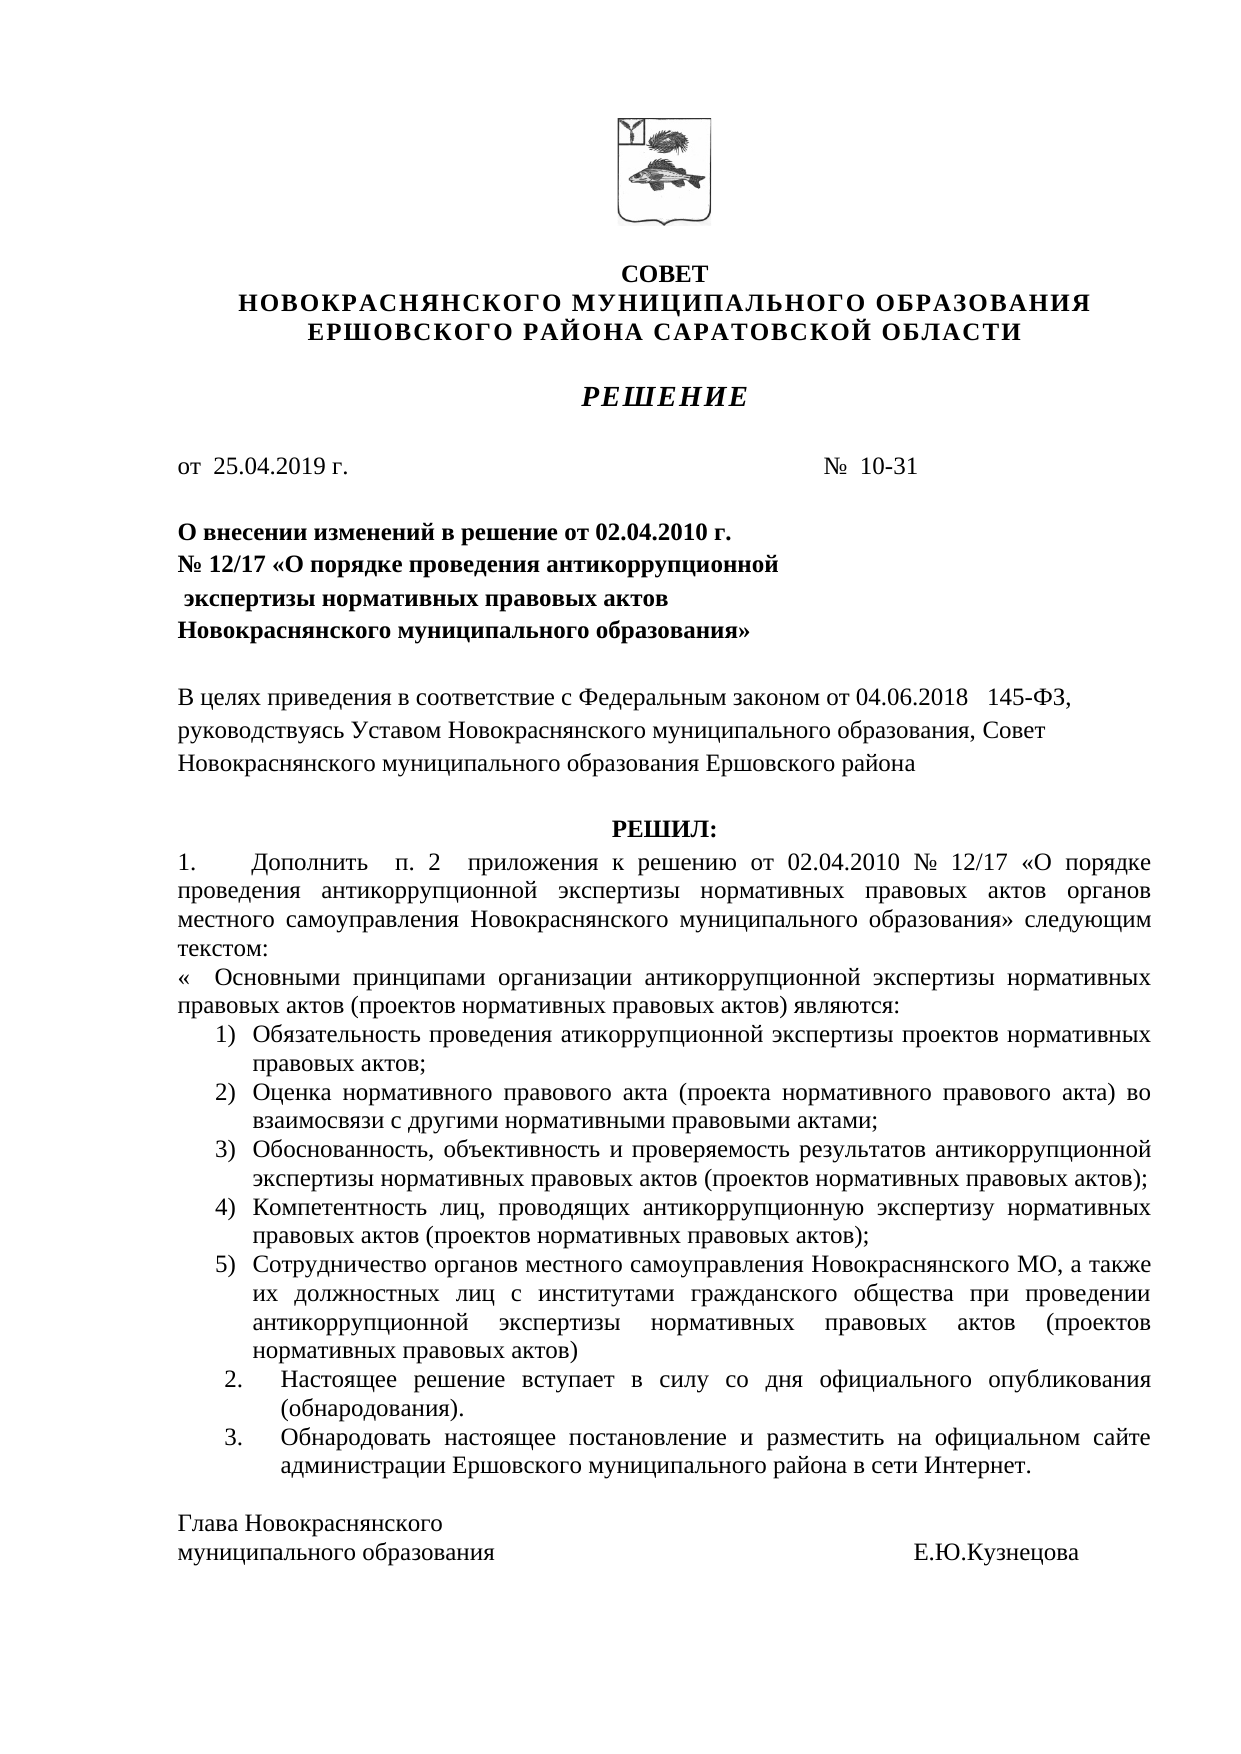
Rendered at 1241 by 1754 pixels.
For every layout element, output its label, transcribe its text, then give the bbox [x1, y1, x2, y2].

text экспертизы нормативных правовых актов [177, 583, 1152, 611]
list Обнародовать настоящее постановление и разместить на официальном сайте администрации Ершовского муниципального района в сети Интернет. [224, 1422, 1152, 1479]
text В целях приведения в соответствие с Федеральным законом от 04.06.2018 145-ФЗ, руководствуясь Уставом Новокраснянского муниципального образования, Совет Новокраснянского муниципального образования Ершовского района [177, 682, 1152, 776]
text муниципального образования Е.Ю.Кузнецова [177, 1537, 1152, 1566]
list Настоящее решение вступает в силу со дня официального опубликования (обнародования). [224, 1364, 1152, 1422]
list Оценка нормативного правового акта (проекта нормативного правового акта) во взаимосвязи с другими нормативными правовыми актами; [215, 1077, 1152, 1134]
picture [617, 118, 712, 226]
text от 25.04.2019 г. № 10-31 [177, 451, 1152, 480]
text Глава Новокраснянского [177, 1508, 1152, 1537]
text О внесении изменений в решение от 02.04.2010 г. [177, 517, 1152, 545]
list Обязательность проведения атикоррупционной экспертизы проектов нормативных правовых актов; [215, 1019, 1152, 1077]
text Новокраснянского муниципального образования» [177, 616, 1152, 644]
list Компетентность лиц, проводящих антикоррупционную экспертизу нормативных правовых актов (проектов нормативных правовых актов); [215, 1192, 1152, 1249]
list СОВЕТ [177, 259, 1152, 288]
list Дополнить п. 2 приложения к решению от 02.04.2010 № 12/17 «О порядке проведения антикоррупционной экспертизы нормативных правовых актов органов местного самоуправления Новокраснянского муниципального образования» следующим текстом: [177, 847, 1152, 962]
list НОВОКРАСНЯНСКОГО МУНИЦИПАЛЬНОГО ОБРАЗОВАНИЯ ЕРШОВСКОГО РАЙОНА САРАТОВСКОЙ ОБЛАСТИ [177, 288, 1152, 346]
text « Основными принципами организации антикоррупционной экспертизы нормативных правовых актов (проектов нормативных правовых актов) являются: [177, 962, 1152, 1019]
text РЕШИЛ: [177, 814, 1152, 842]
list РЕШЕНИЕ [177, 379, 1152, 413]
text № 12/17 «О порядке проведения антикоррупционной [177, 549, 1152, 578]
list Сотрудничество органов местного самоуправления Новокраснянского МО, а также их должностных лиц с институтами гражданского общества при проведении антикоррупционной экспертизы нормативных правовых актов (проектов нормативных правовых актов) [215, 1249, 1152, 1364]
list Обоснованность, объективность и проверяемость результатов антикоррупционной экспертизы нормативных правовых актов (проектов нормативных правовых актов); [215, 1134, 1152, 1192]
